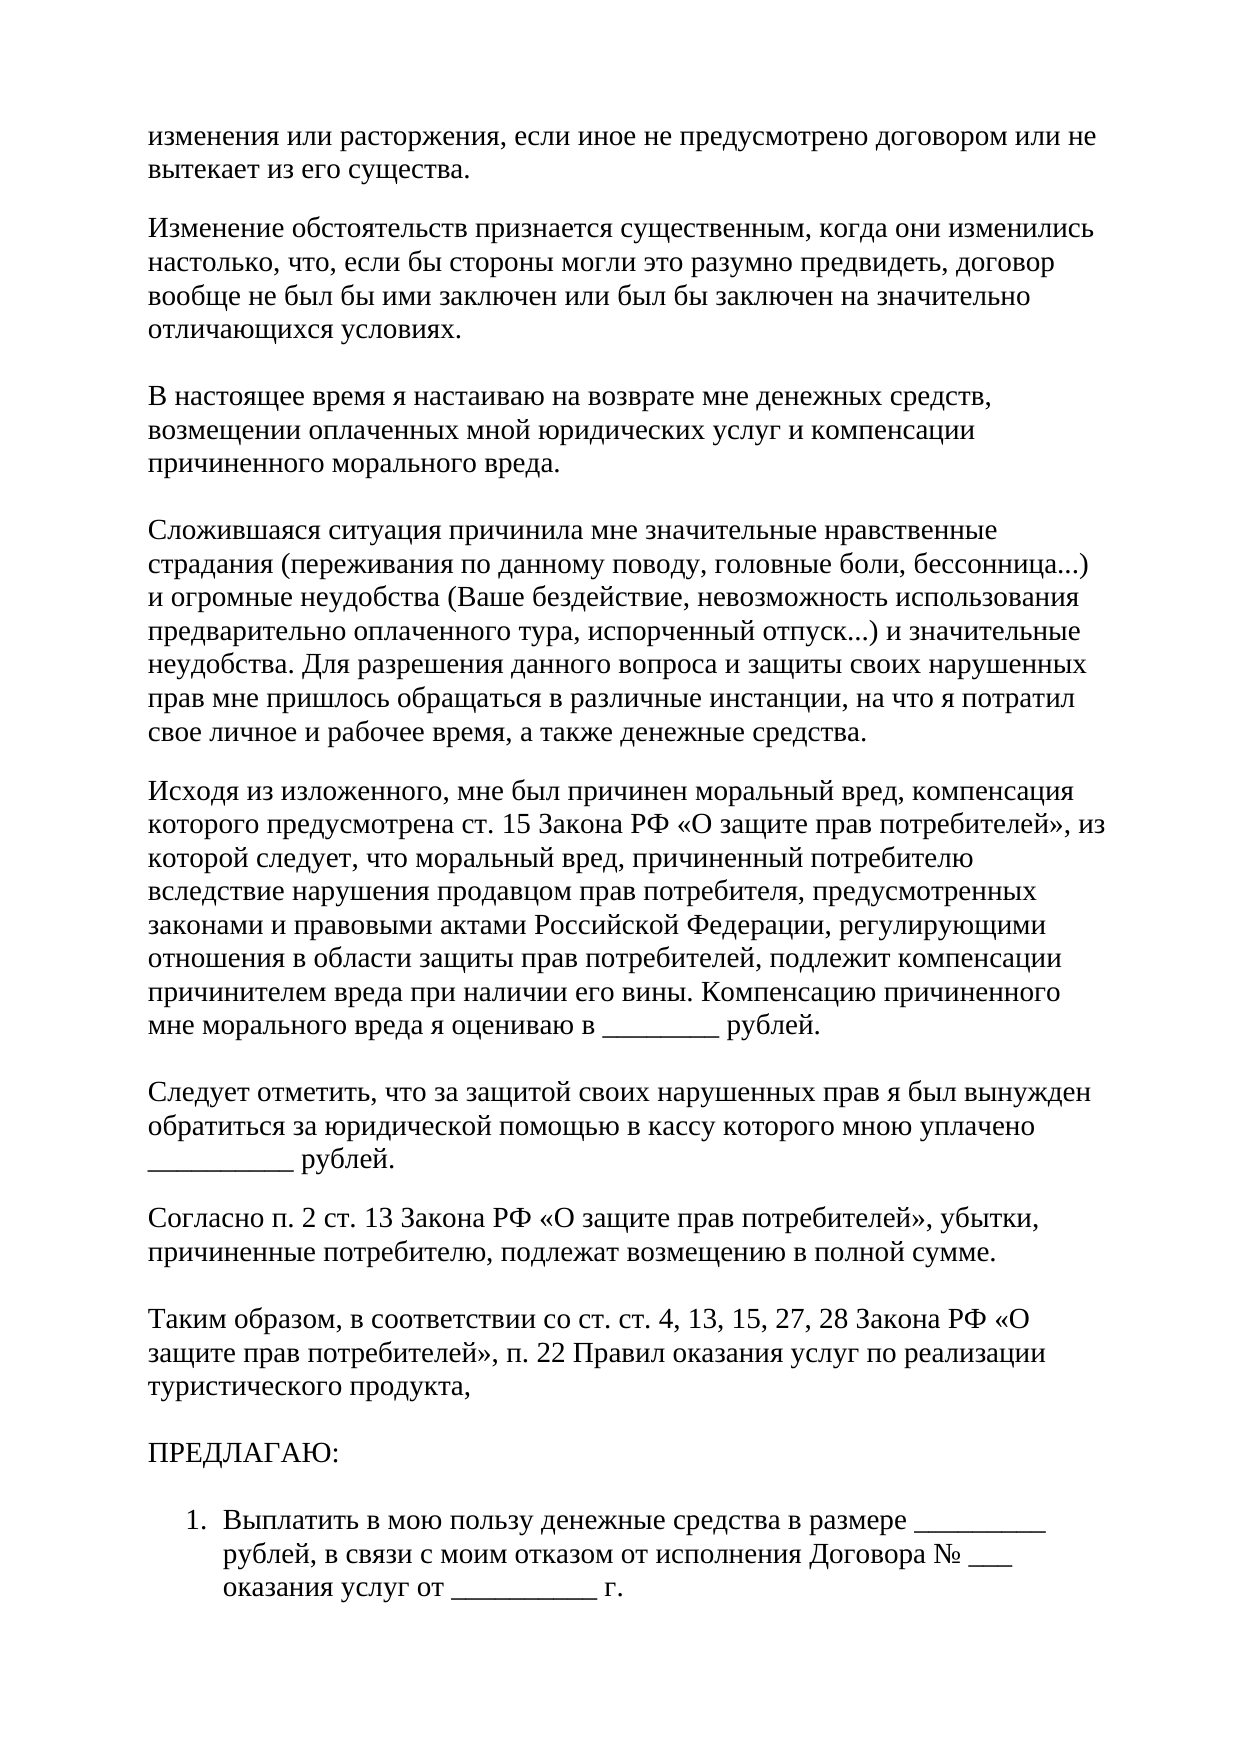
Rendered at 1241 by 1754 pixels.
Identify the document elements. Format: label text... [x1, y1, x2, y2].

text ПРЕДЛАГАЮ: [148, 1435, 1107, 1469]
text Исходя из изложенного, мне был причинен моральный вред, компенсация которого предусмотрена ст. 15 Закона РФ «О защите прав потребителей», из которой следует, что моральный вред, причиненный потребителю вследствие нарушения продавцом прав потребителя, предусмотренных законами и правовыми актами Российской Федерации, регулирующими отношения в области защиты прав потребителей, подлежит компенсации причинителем вреда при наличии его вины. Компенсацию причиненного мне морального вреда я оцениваю в ________ рублей. [148, 773, 1107, 1041]
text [148, 118, 1107, 211]
text Изменение обстоятельств признается существенным, когда они изменились настолько, что, если бы стороны могли это разумно предвидеть, договор вообще не был бы ими заключен или был бы заключен на значительно отличающихся условиях. [148, 211, 1107, 345]
text Следует отметить, что за защитой своих нарушенных прав я был вынужден обратиться за юридической помощью в кассу которого мною уплачено __________ рублей. [148, 1074, 1107, 1201]
text Таким образом, в соответствии со ст. ст. 4, 13, 15, 27, 28 Закона РФ «О защите прав потребителей», п. 22 Правил оказания услуг по реализации туристического продукта, [148, 1301, 1107, 1402]
list Выплатить в мою пользу денежные средства в размере _________ рублей, в связи с моим отказом от исполнения Договора № ___ оказания услуг от __________ г. [185, 1502, 1107, 1603]
text Согласно п. 2 ст. 13 Закона РФ «О защите прав потребителей», убытки, причиненные потребителю, подлежат возмещению в полной сумме. [148, 1201, 1107, 1268]
text В настоящее время я настаиваю на возврате мне денежных средств, возмещении оплаченных мной юридических услуг и компенсации причиненного морального вреда. [148, 378, 1107, 479]
text Сложившаяся ситуация причинила мне значительные нравственные страдания (переживания по данному поводу, головные боли, бессонница...) и огромные неудобства (Ваше бездействие, невозможность использования предварительно оплаченного тура, испорченный отпуск...) и значительные неудобства. Для разрешения данного вопроса и защиты своих нарушенных прав мне пришлось обращаться в различные инстанции, на что я потратил свое личное и рабочее время, а также денежные средства. [148, 512, 1107, 773]
